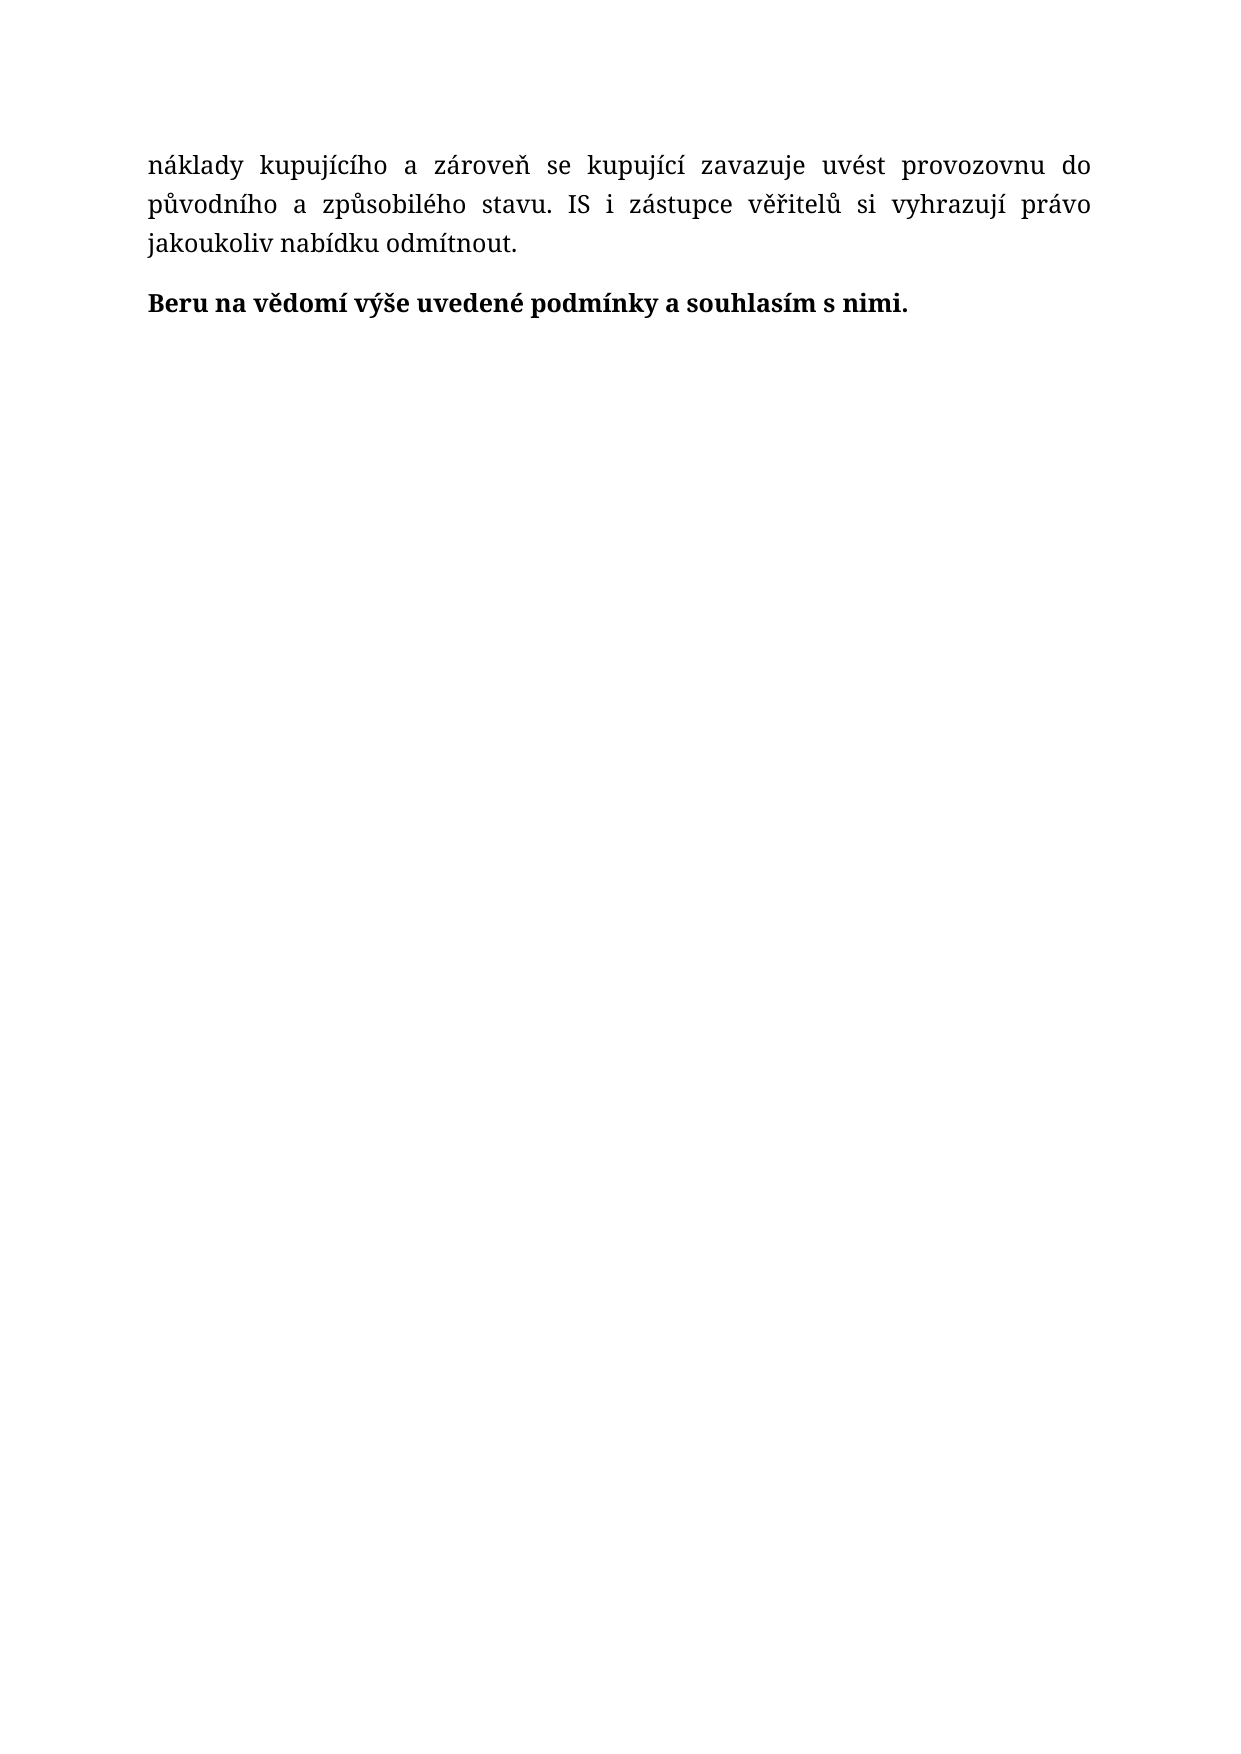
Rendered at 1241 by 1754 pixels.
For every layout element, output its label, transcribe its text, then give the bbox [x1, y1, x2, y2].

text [148, 148, 1093, 260]
text Beru na vědomí výše uvedené podmínky a souhlasím s nimi. [148, 286, 1093, 320]
